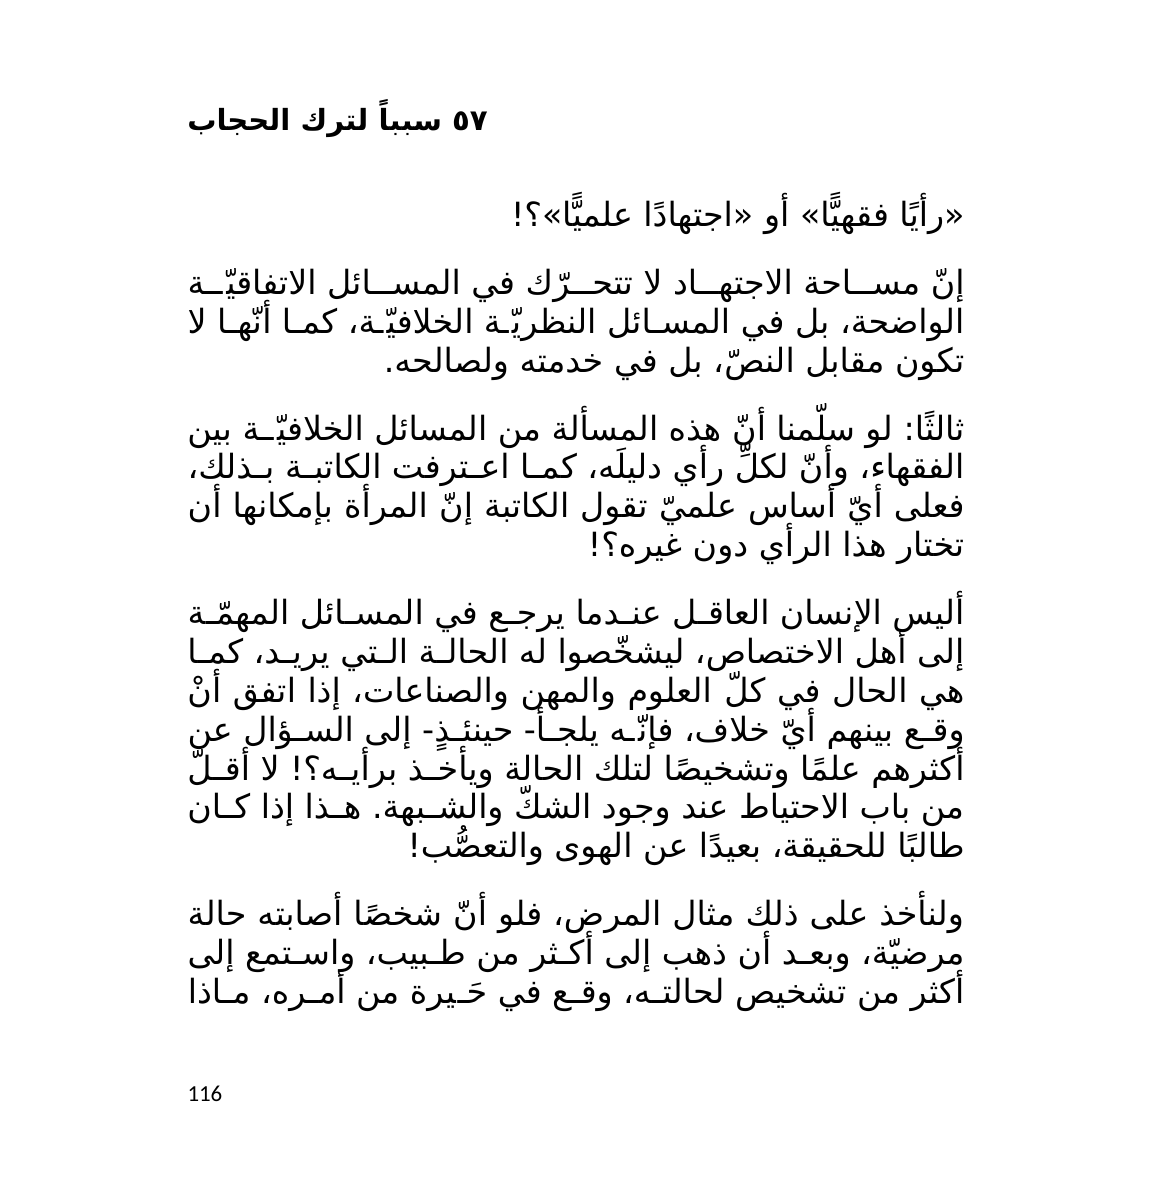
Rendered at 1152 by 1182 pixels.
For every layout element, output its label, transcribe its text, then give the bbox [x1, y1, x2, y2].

text «رأيًا فقهيًّا» أو «اجتهادًا علميًّا»؟! [187, 195, 964, 234]
text أليس الإنسان العاقل عندما يرجع في المسائل المهمّة إلى أهل الاختصاص، ليشخّصوا له الحالة التي يريد، كما هي الحال في كلّ العلوم والمهن والصناعات، إذا اتفق أنْ وقع بينهم أيّ خلاف، فإنّه يلجأ- حينئذٍ- إلى السؤال عن أكثرهم علمًا وتشخيصًا لتلك الحالة ويأخذ برأيه؟! لا أقلّ من باب الاحتياط عند وجود الشكّ والشبهة. هذا إذا كان طالبًا للحقيقة، بعيدًا عن الهوى والتعصُّب! [187, 594, 964, 866]
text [187, 895, 964, 1011]
text إنّ مساحة الاجتهاد لا تتحرّك في المسائل الاتفاقيّة الواضحة، بل في المسائل النظريّة الخلافيّة، كما أنّها لا تكون مقابل النصّ، بل في خدمته ولصالحه. [187, 263, 964, 380]
text ثالثًا: لو سلّمنا أنّ هذه المسألة من المسائل الخلافيّة بين الفقهاء، وأنّ لكلِّ رأي دليلَه، كما اعترفت الكاتبة بذلك، فعلى أيّ أساس علميّ تقول الكاتبة إنّ المرأة بإمكانها أن تختار هذا الرأي دون غيره؟! [187, 409, 964, 564]
